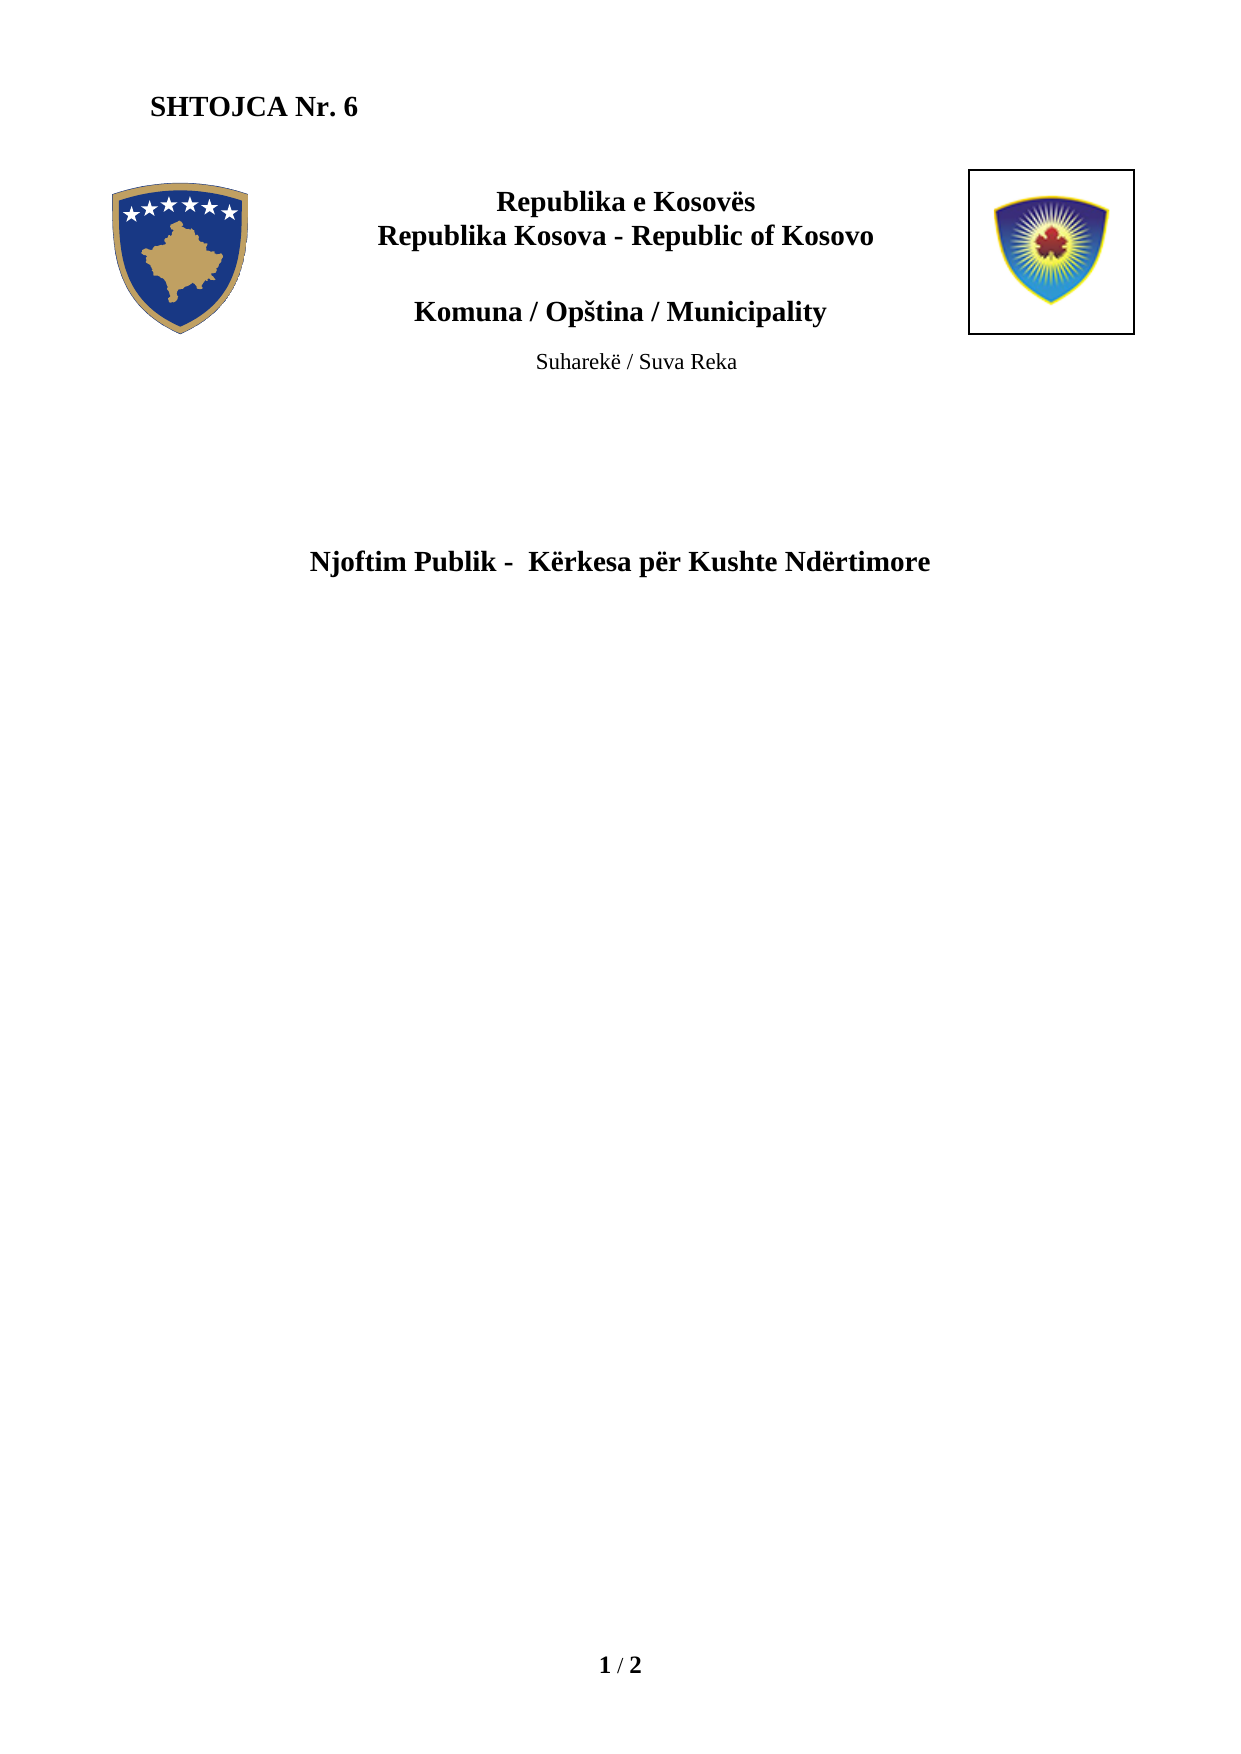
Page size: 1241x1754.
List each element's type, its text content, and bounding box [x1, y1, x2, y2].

title SHTOJCA Nr. 6 [150, 89, 1090, 122]
text Njoftim Publik - Kërkesa për Kushte Ndërtimore [150, 544, 1090, 578]
text Komuna / Opština / Municipality [150, 299, 968, 327]
picture [993, 177, 1110, 323]
text Republika e Kosovës [150, 184, 968, 218]
text Republika Kosova - Republic of Kosovo [150, 218, 968, 252]
